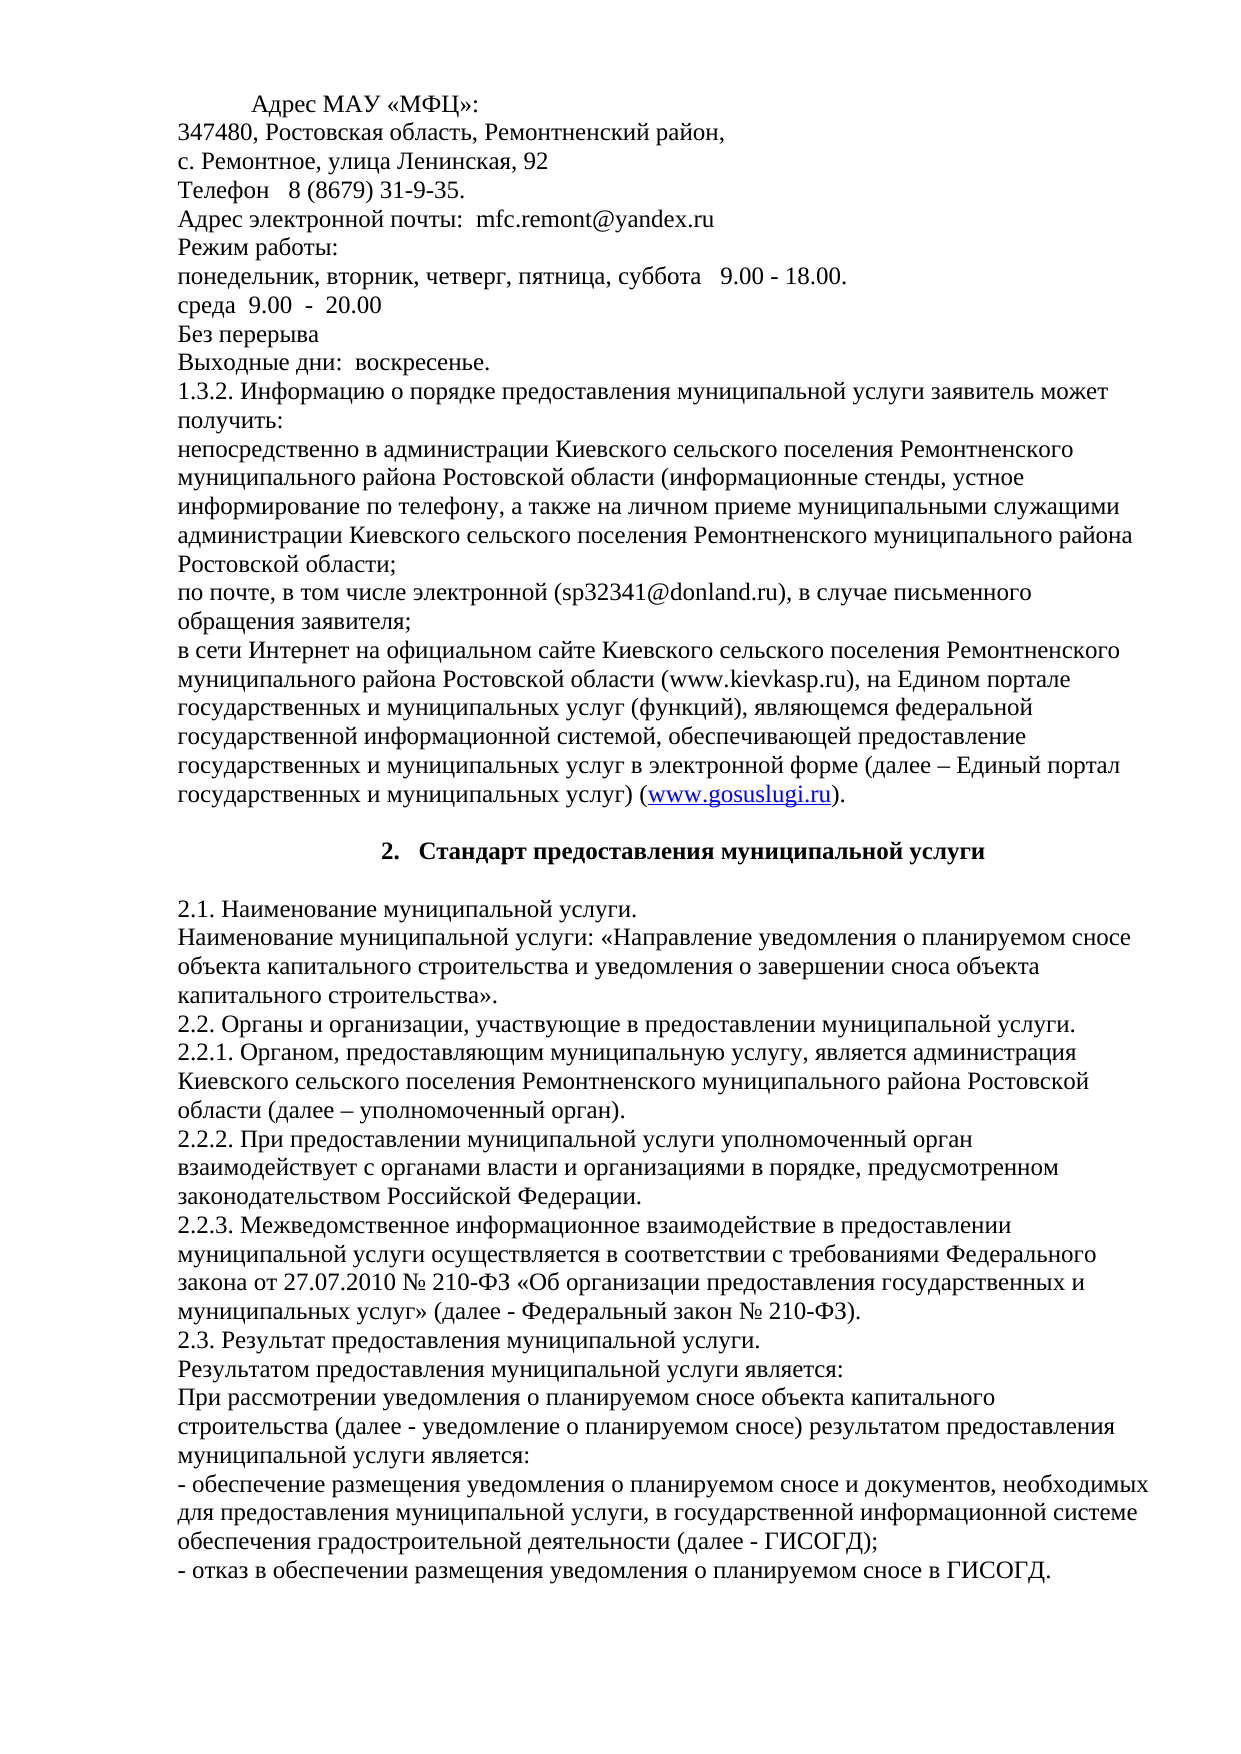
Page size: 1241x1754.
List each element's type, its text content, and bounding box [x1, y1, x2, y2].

text 347480, Ростовская область, Ремонтненский район, [177, 117, 1152, 146]
text с. Ремонтное, улица Ленинская, 92 [177, 146, 1152, 175]
text Режим работы: [177, 232, 1152, 261]
text 2.1. Наименование муниципальной услуги. [177, 894, 1152, 922]
text понедельник, вторник, четверг, пятница, суббота 9.00 - 18.00. [177, 261, 1152, 290]
text 2.2.2. При предоставлении муниципальной услуги уполномоченный орган взаимодействует с органами власти и организациями в порядке, предусмотренном законодательством Российской Федерации. [177, 1124, 1152, 1210]
text 1.3.2. Информацию о порядке предоставления муниципальной услуги заявитель может получить: [177, 376, 1152, 434]
text 2.2.1. Органом, предоставляющим муниципальную услугу, является администрация Киевского сельского поселения Ремонтненского муниципального района Ростовской области (далее – уполномоченный орган). [177, 1037, 1152, 1124]
text - обеспечение размещения уведомления о планируемом сносе и документов, необходимых для предоставления муниципальной услуги, в государственной информационной системе обеспечения градостроительной деятельности (далее - ГИСОГД); [177, 1469, 1152, 1555]
text 2.2.3. Межведомственное информационное взаимодействие в предоставлении муниципальной услуги осуществляется в соответствии с требованиями Федерального закона от 27.07.2010 № 210-ФЗ «Об организации предоставления государственных и муниципальных услуг» (далее - Федеральный закон № 210-ФЗ). [177, 1210, 1152, 1325]
text Результатом предоставления муниципальной услуги является: [177, 1354, 1152, 1382]
text Выходные дни: воскресенье. [177, 347, 1152, 376]
text При рассмотрении уведомления о планируемом сносе объекта капитального строительства (далее - уведомление о планируемом сносе) результатом предоставления муниципальной услуги является: [177, 1382, 1152, 1469]
list Стандарт предоставления муниципальной услуги [215, 836, 1152, 865]
text непосредственно в администрации Киевского сельского поселения Ремонтненского муниципального района Ростовской области (информационные стенды, устное информирование по телефону, а также на личном приеме муниципальными служащими администрации Киевского сельского поселения Ремонтненского муниципального района Ростовской области; [177, 434, 1152, 577]
text по почте, в том числе электронной (sp32341@donland.ru), в случае письменного обращения заявителя; [177, 577, 1152, 635]
text среда 9.00 - 20.00 [177, 290, 1152, 319]
text в сети Интернет на официальном сайте Киевского сельского поселения Ремонтненского муниципального района Ростовской области (www.kievkasp.ru), на Едином портале государственных и муниципальных услуг (функций), являющемся федеральной государственной информационной системой, обеспечивающей предоставление государственных и муниципальных услуг в электронной форме (далее – Единый портал государственных и муниципальных услуг) (www.gosuslugi.ru). [177, 635, 1152, 807]
text Наименование муниципальной услуги: «Направление уведомления о планируемом сносе объекта капитального строительства и уведомления о завершении сноса объекта капитального строительства». [177, 922, 1152, 1009]
text Без перерыва [177, 319, 1152, 347]
text Адрес МАУ «МФЦ»: [251, 89, 1152, 117]
text Адрес электронной почты: mfc.remont@yandex.ru [177, 204, 1152, 232]
text 2.3. Результат предоставления муниципальной услуги. [177, 1325, 1152, 1354]
text - отказ в обеспечении размещения уведомления о планируемом сносе в ГИСОГД. [177, 1555, 1152, 1584]
text Телефон 8 (8679) 31-9-35. [177, 175, 1152, 204]
text 2.2. Органы и организации, участвующие в предоставлении муниципальной услуги. [177, 1009, 1152, 1037]
